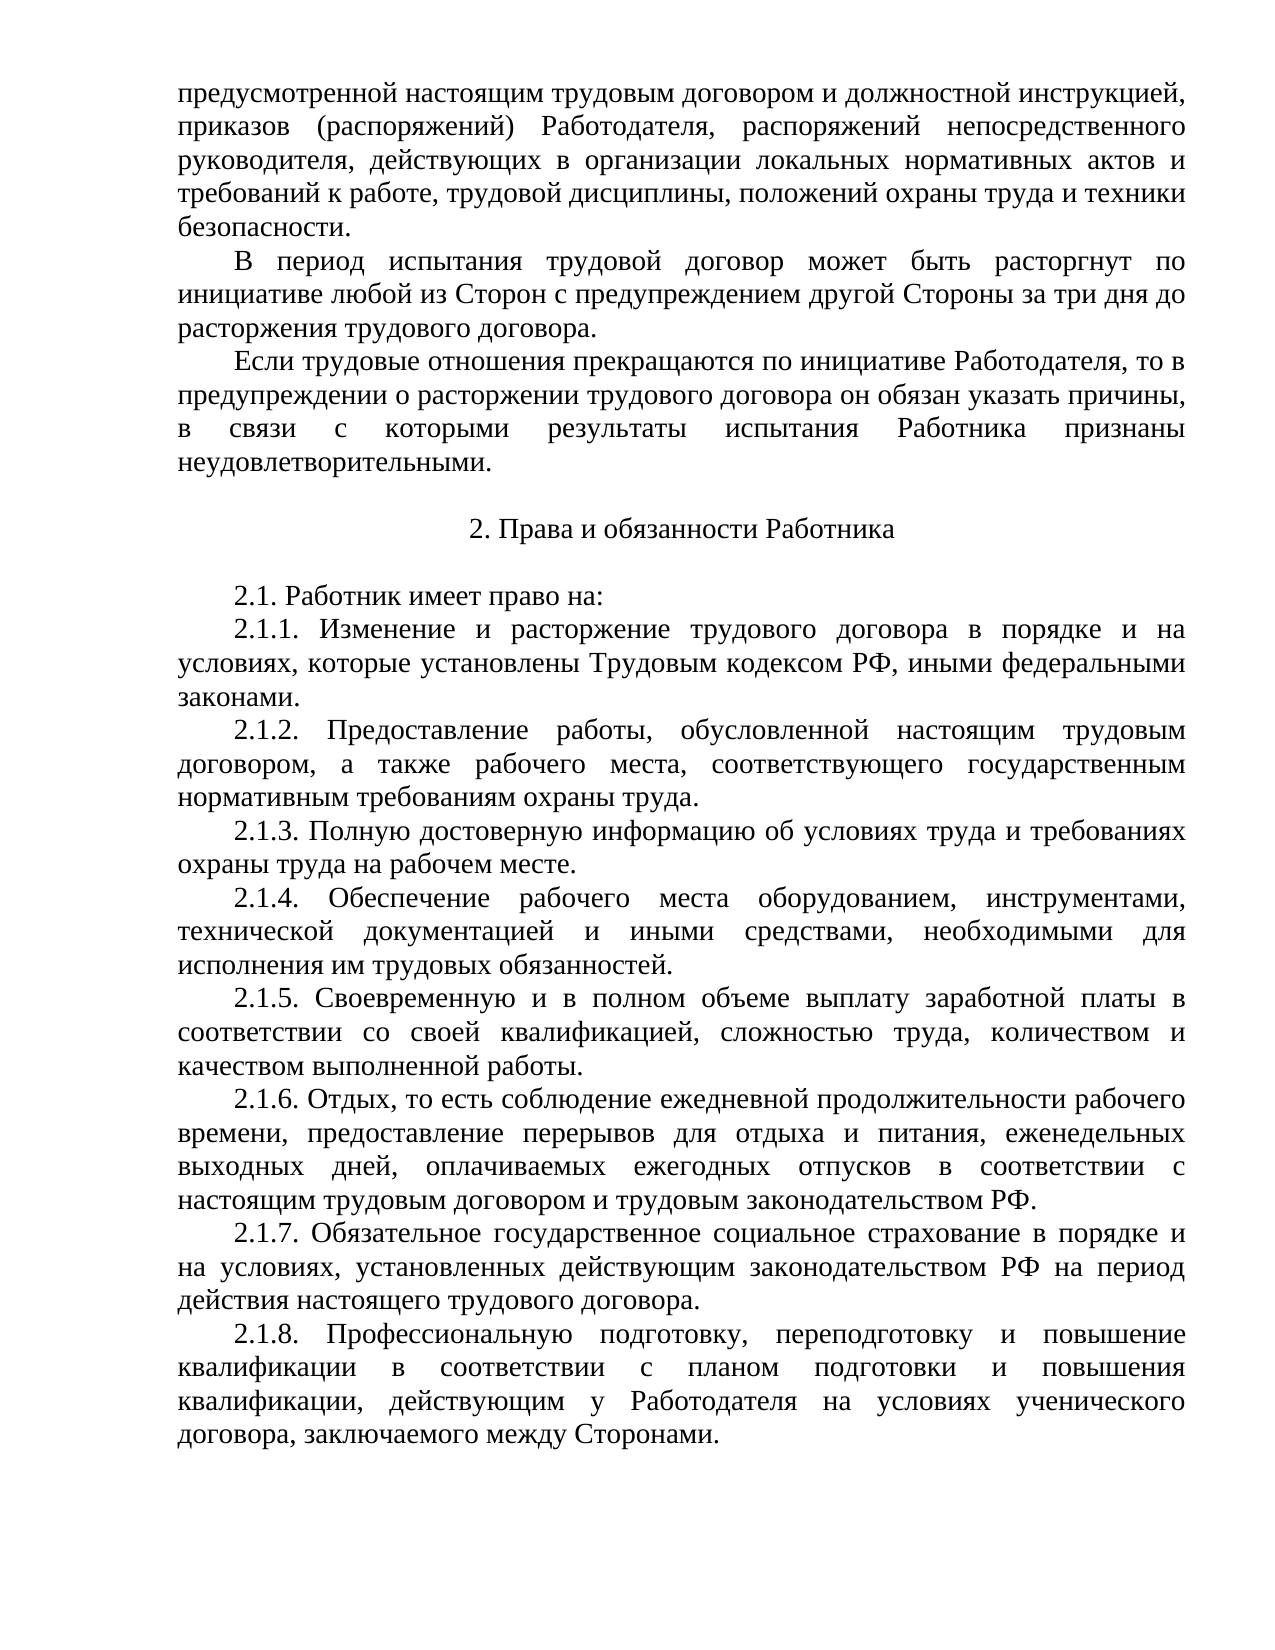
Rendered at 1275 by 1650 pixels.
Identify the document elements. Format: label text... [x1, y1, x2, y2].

text 2.1.7. Обязательное государственное социальное страхование в порядке и на условиях, установленных действующим законодательством РФ на период действия настоящего трудового договора. [177, 1215, 1186, 1316]
text 2.1.8. Профессиональную подготовку, переподготовку и повышение квалификации в соответствии с планом подготовки и повышения квалификации, действующим у Работодателя на условиях ученического договора, заключаемого между Сторонами. [177, 1316, 1186, 1450]
text 2.1. Работник имеет право на: [177, 578, 1186, 612]
text 2.1.4. Обеспечение рабочего места оборудованием, инструментами, технической документацией и иными средствами, необходимыми для исполнения им трудовых обязанностей. [177, 880, 1186, 981]
text 2.1.3. Полную достоверную информацию об условиях труда и требованиях охраны труда на рабочем месте. [177, 813, 1186, 880]
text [177, 75, 1186, 243]
text 2.1.5. Своевременную и в полном объеме выплату заработной платы в соответствии со своей квалификацией, сложностью труда, количеством и качеством выполненной работы. [177, 981, 1186, 1081]
text В период испытания трудовой договор может быть расторгнут по инициативе любой из Сторон с предупреждением другой Стороны за три дня до расторжения трудового договора. [177, 243, 1186, 343]
text 2. Права и обязанности Работника [177, 511, 1186, 544]
text 2.1.1. Изменение и расторжение трудового договора в порядке и на условиях, которые установлены Трудовым кодексом РФ, иными федеральными законами. [177, 612, 1186, 712]
text 2.1.2. Предоставление работы, обусловленной настоящим трудовым договором, а также рабочего места, соответствующего государственным нормативным требованиям охраны труда. [177, 712, 1186, 813]
text Если трудовые отношения прекращаются по инициативе Работодателя, то в предупреждении о расторжении трудового договора он обязан указать причины, в связи с которыми результаты испытания Работника признаны неудовлетворительными. [177, 343, 1186, 477]
text 2.1.6. Отдых, то есть соблюдение ежедневной продолжительности рабочего времени, предоставление перерывов для отдыха и питания, еженедельных выходных дней, оплачиваемых ежегодных отпусков в соответствии с настоящим трудовым договором и трудовым законодательством РФ. [177, 1081, 1186, 1215]
